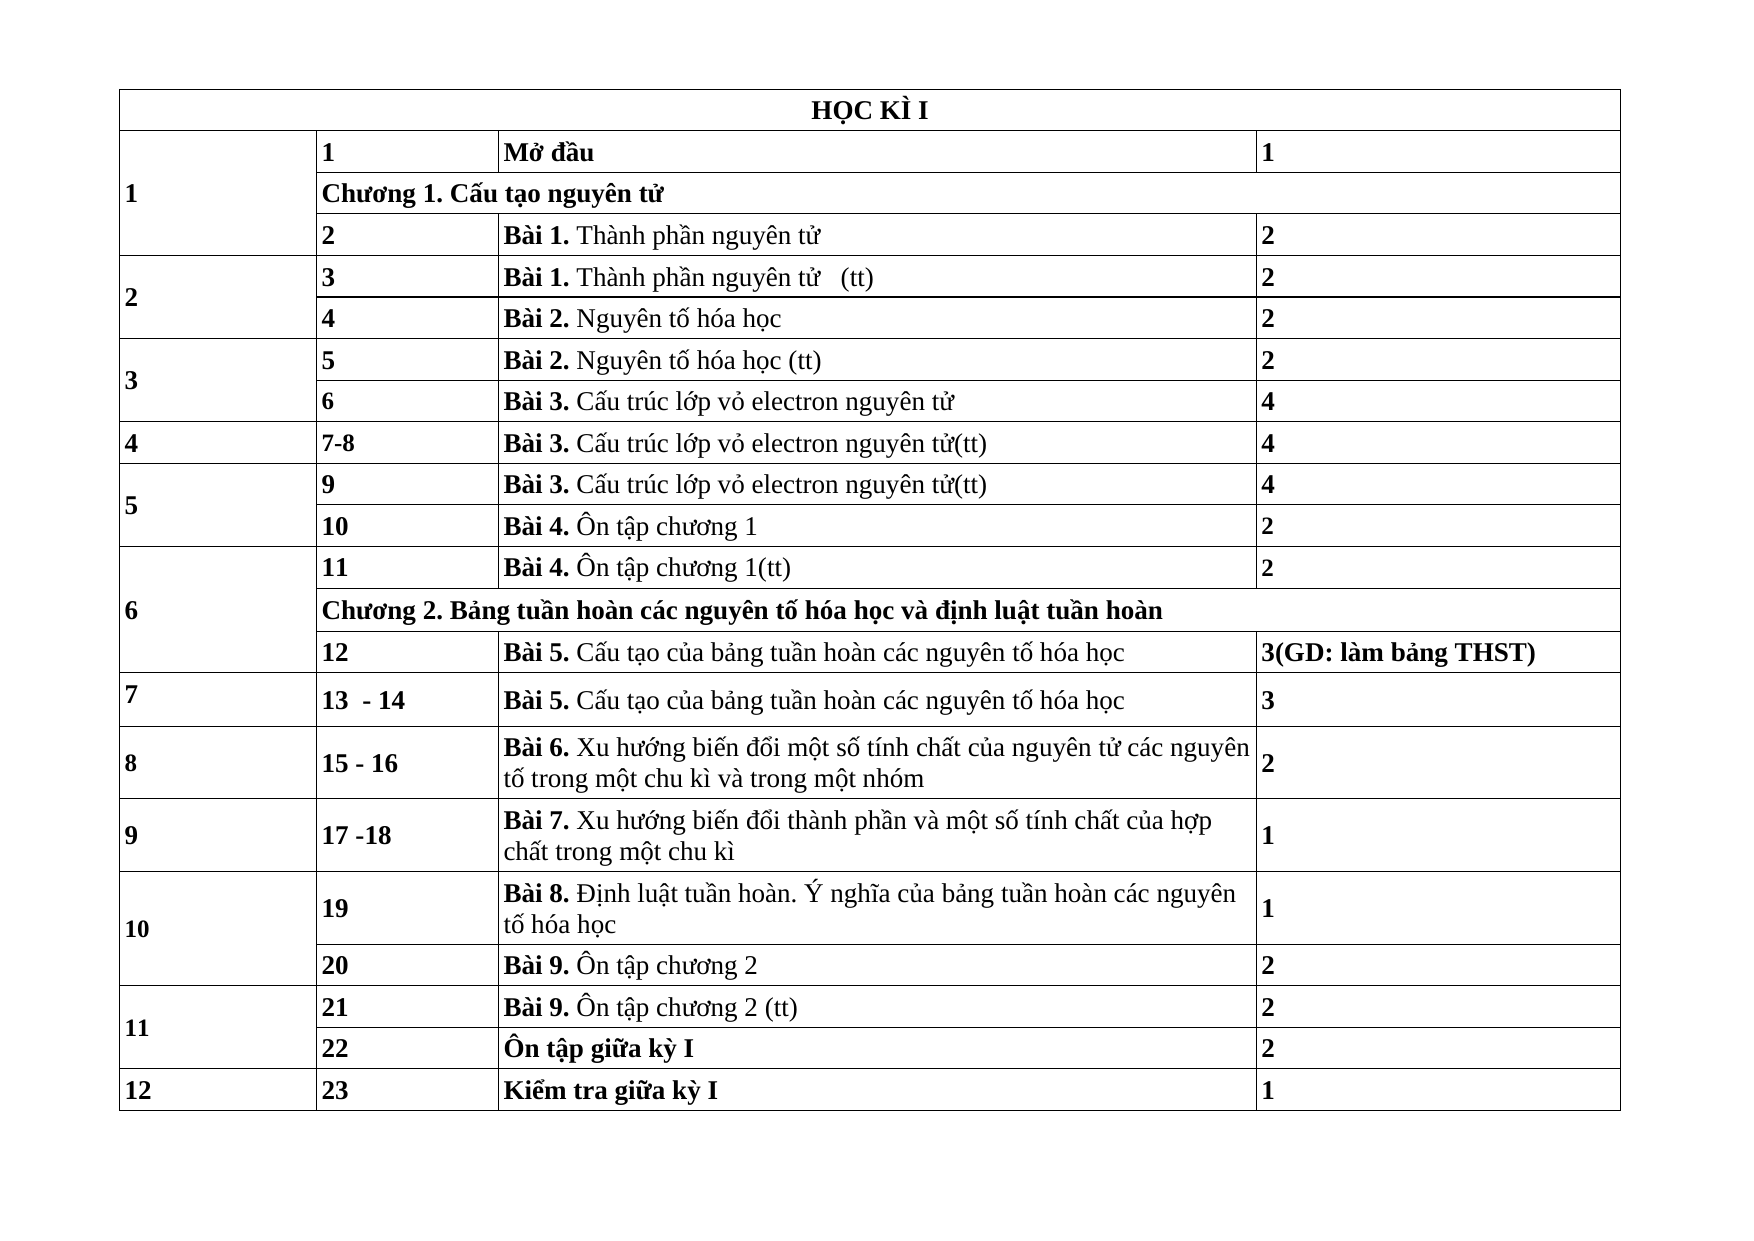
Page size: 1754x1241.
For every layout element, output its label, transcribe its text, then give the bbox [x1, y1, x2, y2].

table_cell 12 [317, 632, 498, 672]
table_cell 5 [317, 339, 498, 379]
table_cell 13 - 14 [317, 673, 498, 726]
table_cell 5 [120, 464, 316, 546]
table_cell Bài 3. Cấu trúc lớp vỏ electron nguyên tử(tt) [499, 422, 1256, 463]
table_cell 2 [1257, 727, 1620, 798]
table_cell 9 [317, 464, 498, 504]
table_cell Bài 2. Nguyên tố hóa học (tt) [499, 339, 1256, 379]
table_cell 4 [317, 298, 498, 338]
table_cell 3 [1257, 673, 1620, 726]
table_cell 3 [317, 256, 498, 296]
table_cell 4 [1257, 422, 1620, 463]
table_cell Bài 1. Thành phần nguyên tử [499, 214, 1256, 255]
table_cell Kiểm tra giữa kỳ I [499, 1069, 1256, 1110]
table_cell 2 [1257, 298, 1620, 338]
table_cell 19 [317, 872, 498, 944]
table_cell 3(GD: làm bảng THST) [1257, 632, 1620, 672]
table_cell 2 [1257, 945, 1620, 985]
table_cell Bài 6. Xu hướng biến đổi một số tính chất của nguyên tử các nguyên tố trong một chu kì và trong một nhóm [499, 727, 1256, 798]
table_cell Chương 1. Cấu tạo nguyên tử [317, 173, 1620, 213]
table_cell Bài 3. Cấu trúc lớp vỏ electron nguyên tử(tt) [499, 464, 1256, 504]
table_cell 11 [120, 986, 316, 1068]
table_cell 17 -18 [317, 799, 498, 871]
table_cell Ôn tập giữa kỳ I [499, 1028, 1256, 1068]
table_cell 4 [120, 422, 316, 463]
table_cell 2 [1257, 339, 1620, 379]
table_cell 6 [317, 381, 498, 421]
table_cell 11 [317, 547, 498, 587]
table_cell 22 [317, 1028, 498, 1068]
table_cell HỌC KÌ I [120, 90, 1620, 130]
table_cell Bài 2. Nguyên tố hóa học [499, 298, 1256, 338]
table_cell 15 - 16 [317, 727, 498, 798]
table_cell 1 [317, 131, 498, 172]
table_cell Bài 4. Ôn tập chương 1 [499, 505, 1256, 546]
table_cell 2 [120, 256, 316, 338]
table_cell 1 [1257, 1069, 1620, 1110]
table_cell 2 [317, 214, 498, 255]
table_cell 23 [317, 1069, 498, 1110]
table_cell Bài 8. Định luật tuần hoàn. Ý nghĩa của bảng tuần hoàn các nguyên tố hóa học [499, 872, 1256, 944]
table_cell 1 [1257, 799, 1620, 871]
table_cell 1 [120, 131, 316, 255]
table_cell 2 [1257, 256, 1620, 296]
table_cell 4 [1257, 381, 1620, 421]
table_cell Bài 3. Cấu trúc lớp vỏ electron nguyên tử [499, 381, 1256, 421]
table_cell 2 [1257, 547, 1620, 587]
table_cell 2 [1257, 214, 1620, 255]
table_cell Bài 5. Cấu tạo của bảng tuần hoàn các nguyên tố hóa học [499, 632, 1256, 672]
table_cell Bài 5. Cấu tạo của bảng tuần hoàn các nguyên tố hóa học [499, 673, 1256, 726]
table_cell 10 [120, 872, 316, 985]
table_cell Bài 1. Thành phần nguyên tử (tt) [499, 256, 1256, 296]
table_cell 1 [1257, 872, 1620, 944]
table_cell 7-8 [317, 422, 498, 463]
table_cell 9 [120, 799, 316, 871]
table_cell 2 [1257, 505, 1620, 546]
table_cell 2 [1257, 1028, 1620, 1068]
table_cell 8 [120, 727, 316, 798]
table_cell 10 [317, 505, 498, 546]
table_cell 2 [1257, 986, 1620, 1027]
table_cell 7 [120, 673, 316, 726]
table_cell Bài 7. Xu hướng biến đổi thành phần và một số tính chất của hợp chất trong một chu kì [499, 799, 1256, 871]
table_cell Chương 2. Bảng tuần hoàn các nguyên tố hóa học và định luật tuần hoàn [317, 589, 1620, 631]
table_cell 12 [120, 1069, 316, 1110]
table_cell 21 [317, 986, 498, 1027]
table_cell 3 [120, 339, 316, 421]
table_cell 20 [317, 945, 498, 985]
table_cell 4 [1257, 464, 1620, 504]
table_cell 6 [120, 547, 316, 672]
table_cell Bài 9. Ôn tập chương 2 [499, 945, 1256, 985]
table_cell 1 [1257, 131, 1620, 172]
table_cell Mở đầu [499, 131, 1256, 172]
table_cell Bài 9. Ôn tập chương 2 (tt) [499, 986, 1256, 1027]
table_cell Bài 4. Ôn tập chương 1(tt) [499, 547, 1256, 587]
